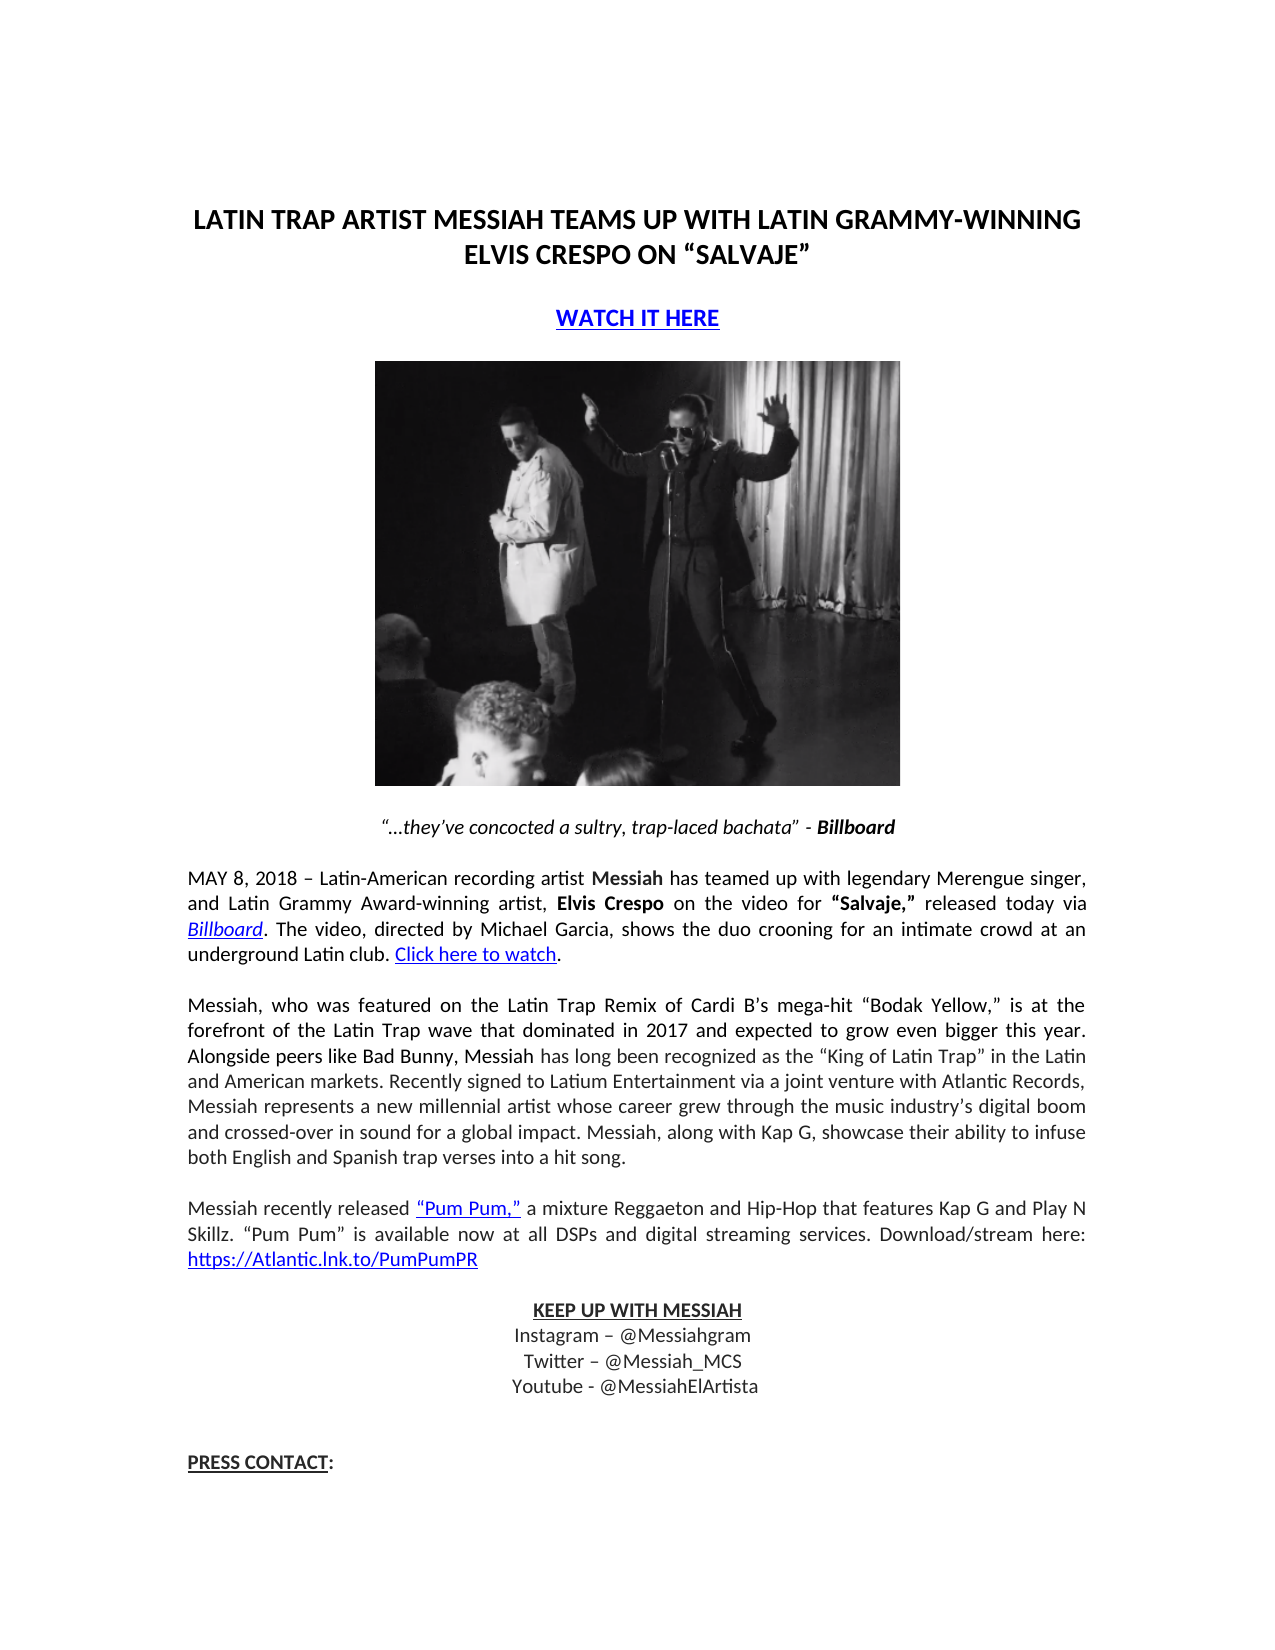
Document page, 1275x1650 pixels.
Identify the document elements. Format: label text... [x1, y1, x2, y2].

picture [375, 361, 901, 786]
text Messiah, who was featured on the Latin Trap Remix of Cardi B’s mega-hit “Bodak Yellow,” is at the forefront of the Latin Trap wave that dominated in 2017 and expected to grow even bigger this year. Alongside peers like Bad Bunny, Messiah has long been recognized as the “King of Latin Trap” in the Latin and American markets. Recently signed to Latium Entertainment via a joint venture with Atlantic Records, Messiah represents a new millennial artist whose career grew through the music industry’s digital boom and crossed-over in sound for a global impact. Messiah, along with Kap G, showcase their ability to infuse both English and Spanish trap verses into a hit song. [187, 992, 1087, 1170]
text LATIN TRAP ARTIST MESSIAH TEAMS UP WITH LATIN GRAMMY-WINNING [187, 201, 1087, 236]
text ELVIS CRESPO ON “SALVAJE” [187, 236, 1087, 272]
text WATCH IT HERE [187, 303, 1087, 362]
text Twitter – @Messiah_MCS [187, 1348, 1087, 1373]
text Messiah recently released “Pum Pum,” a mixture Reggaeton and Hip-Hop that features Kap G and Play N Skillz. “Pum Pum” is available now at all DSPs and digital streaming services. Download/stream here: https://Atlantic.lnk.to/PumPumPR [187, 1195, 1087, 1272]
text KEEP UP WITH MESSIAH [187, 1297, 1087, 1322]
text MAY 8, 2018 – Latin-American recording artist Messiah has teamed up with legendary Merengue singer, and Latin Grammy Award-winning artist, Elvis Crespo on the video for “Salvaje,” released today via Billboard. The video, directed by Michael Garcia, shows the duo crooning for an intimate crowd at an underground Latin club. Click here to watch. [187, 865, 1087, 967]
text PRESS CONTACT: [187, 1449, 1087, 1475]
text Instagram – @Messiahgram [187, 1322, 1087, 1348]
text “…they’ve concocted a sultry, trap-laced bachata” - Billboard [187, 814, 1087, 839]
text Youtube - @MessiahElArtista [187, 1373, 1087, 1399]
